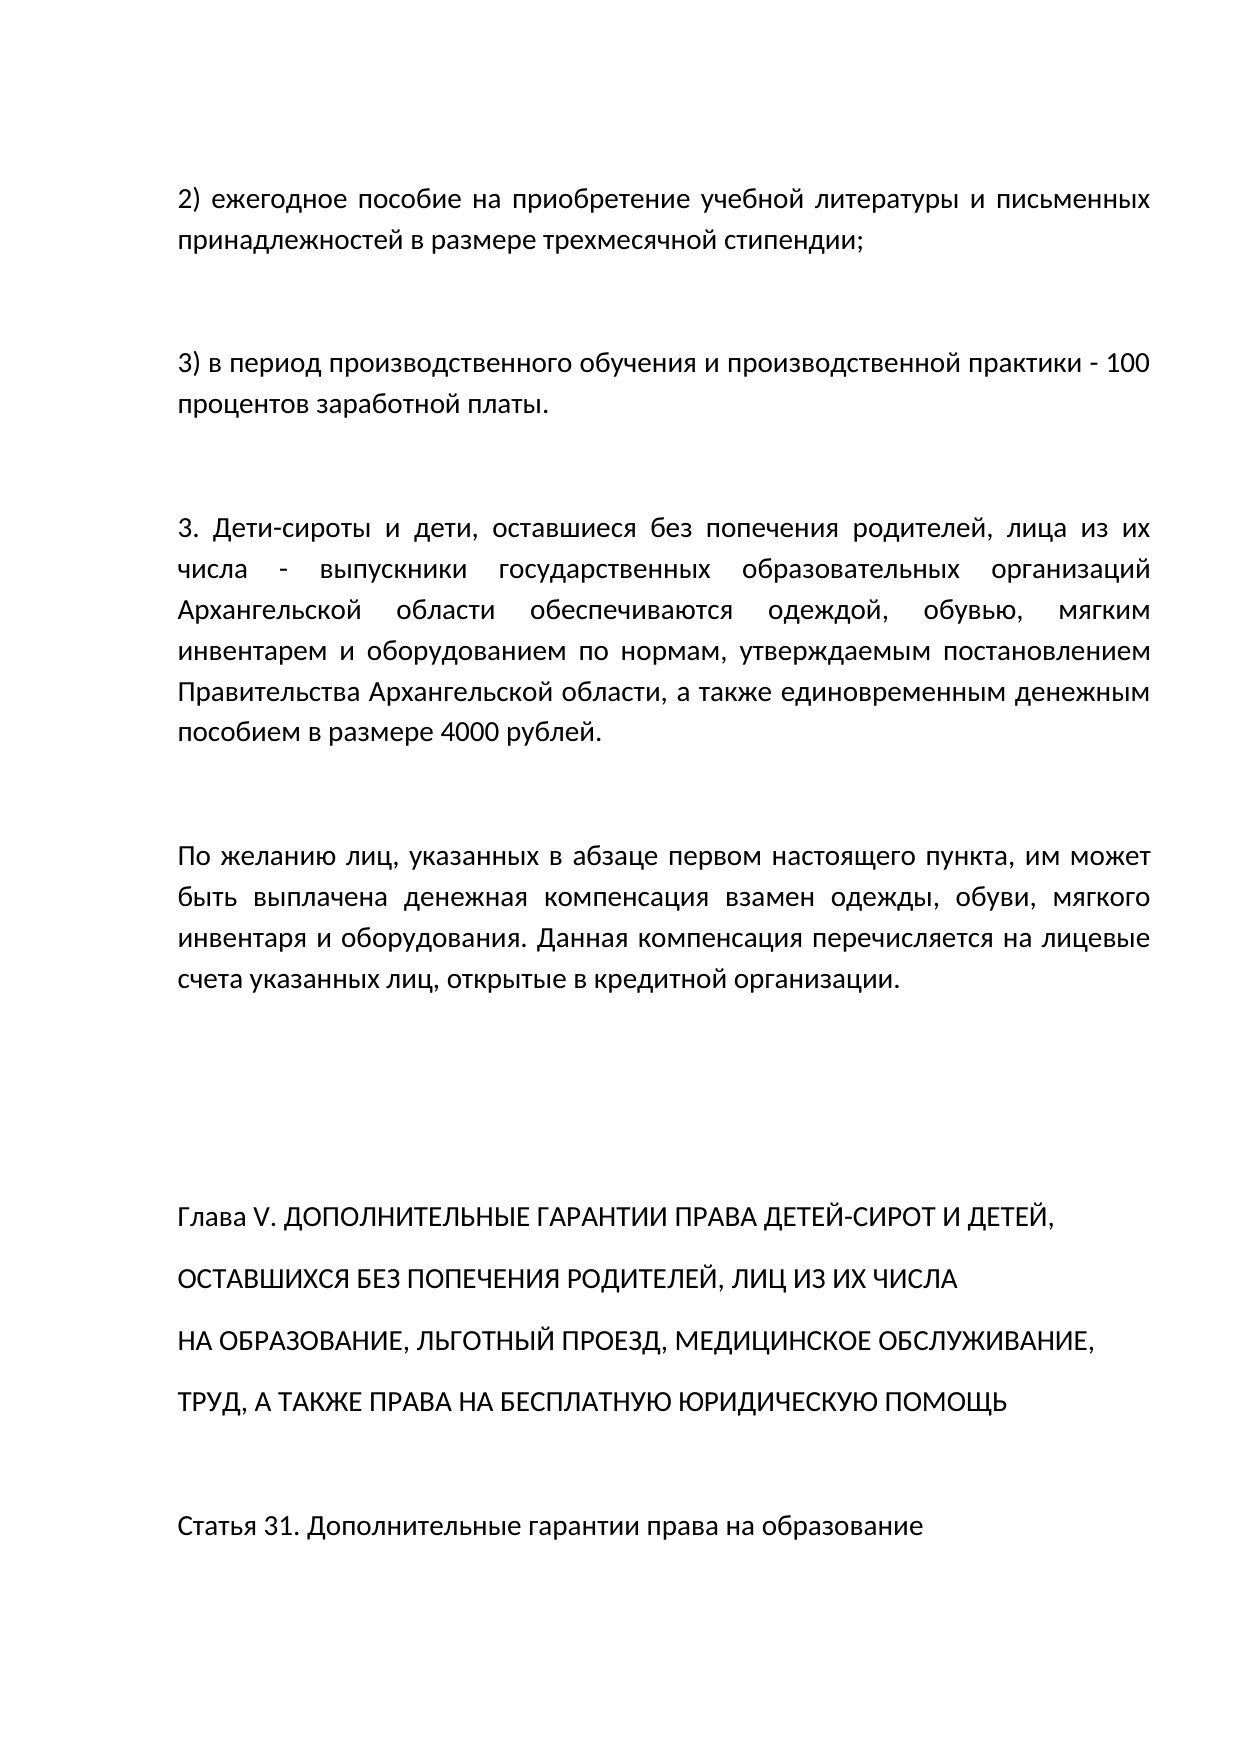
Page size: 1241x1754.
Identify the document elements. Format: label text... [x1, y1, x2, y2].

text 3) в период производственного обучения и производственной практики - 100 процентов заработной платы. [177, 344, 1152, 421]
text 3. Дети-сироты и дети, оставшиеся без попечения родителей, лица из их числа - выпускники государственных образовательных организаций Архангельской области обеспечиваются одеждой, обувью, мягким инвентарем и оборудованием по нормам, утверждаемым постановлением Правительства Архангельской области, а также единовременным денежным пособием в размере 4000 рублей. [177, 509, 1152, 749]
text ТРУД, А ТАКЖЕ ПРАВА НА БЕСПЛАТНУЮ ЮРИДИЧЕСКУЮ ПОМОЩЬ [177, 1383, 1152, 1419]
text НА ОБРАЗОВАНИЕ, ЛЬГОТНЫЙ ПРОЕЗД, МЕДИЦИНСКОЕ ОБСЛУЖИВАНИЕ, [177, 1322, 1152, 1357]
text По желанию лиц, указанных в абзаце первом настоящего пункта, им может быть выплачена денежная компенсация взамен одежды, обуви, мягкого инвентаря и оборудования. Данная компенсация перечисляется на лицевые счета указанных лиц, открытые в кредитной организации. [177, 837, 1152, 996]
text Статья 31. Дополнительные гарантии права на образование [177, 1507, 1152, 1543]
text ОСТАВШИХСЯ БЕЗ ПОПЕЧЕНИЯ РОДИТЕЛЕЙ, ЛИЦ ИЗ ИХ ЧИСЛА [177, 1260, 1152, 1296]
text 2) ежегодное пособие на приобретение учебной литературы и письменных принадлежностей в размере трехмесячной стипендии; [177, 180, 1152, 256]
text Глава V. ДОПОЛНИТЕЛЬНЫЕ ГАРАНТИИ ПРАВА ДЕТЕЙ-СИРОТ И ДЕТЕЙ, [177, 1198, 1152, 1234]
